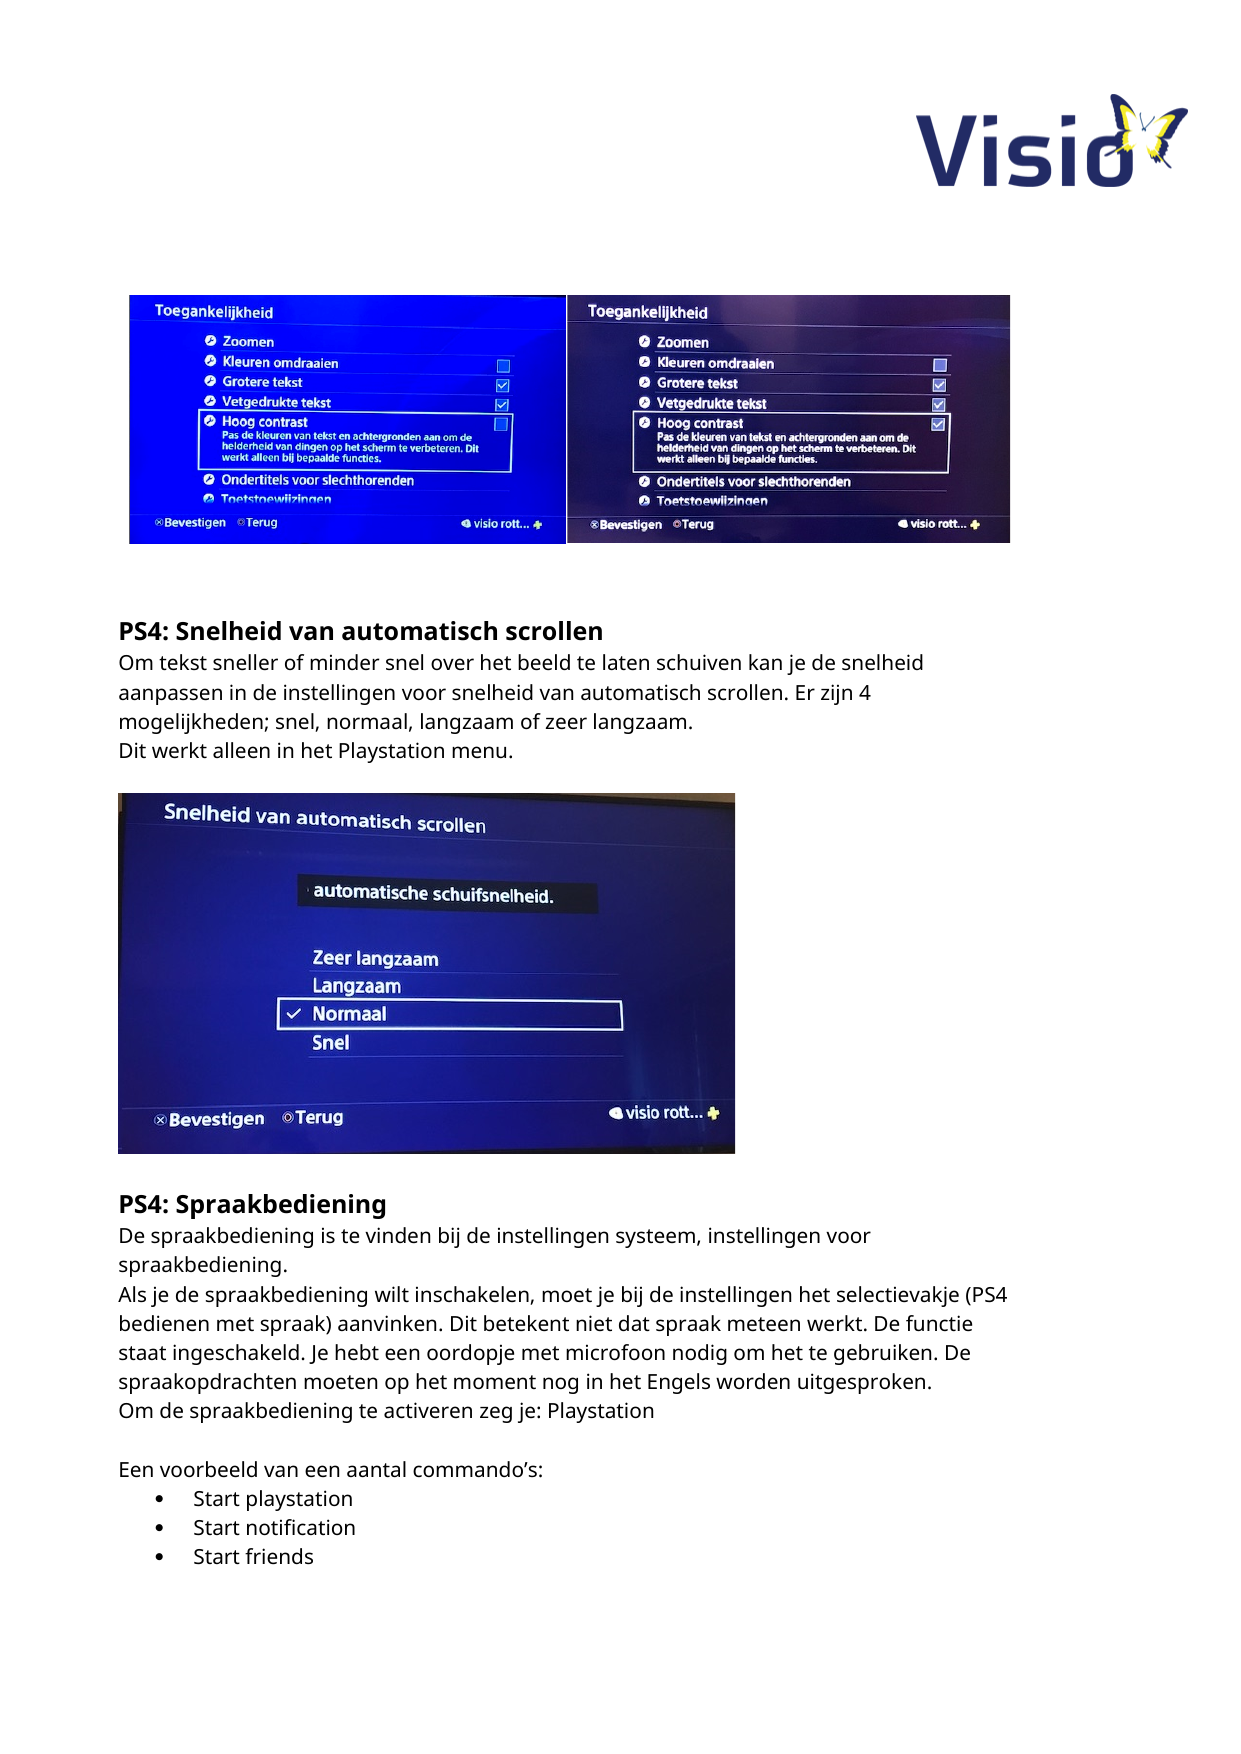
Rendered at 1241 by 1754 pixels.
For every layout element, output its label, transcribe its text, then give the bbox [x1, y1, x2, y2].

subtitle PS4: Snelheid van automatisch scrollen [118, 614, 1016, 648]
text Dit werkt alleen in het Playstation menu. [118, 735, 1016, 764]
text Als je de spraakbediening wilt inschakelen, moet je bij de instellingen het selectievakje (PS4 bedienen met spraak) aanvinken. Dit betekent niet dat spraak meteen werkt. De functie staat ingeschakeld. Je hebt een oordopje met microfoon nodig om het te gebruiken. De spraakopdrachten moeten op het moment nog in het Engels worden uitgesproken. [118, 1279, 1016, 1396]
list Start playstation [156, 1483, 1016, 1512]
list Start notification [156, 1512, 1016, 1542]
picture [118, 793, 736, 1154]
picture [129, 295, 1010, 544]
list Start friends [156, 1542, 1016, 1571]
text De spraakbediening is te vinden bij de instellingen systeem, instellingen voor spraakbediening. [118, 1221, 1016, 1279]
text Om de spraakbediening te activeren zeg je: Playstation [118, 1396, 1016, 1425]
subtitle PS4: Spraakbediening [118, 1187, 1016, 1221]
table_header [118, 295, 566, 580]
text Om tekst sneller of minder snel over het beeld te laten schuiven kan je de snelheid aanpassen in de instellingen voor snelheid van automatisch scrollen. Er zijn 4 mogelijkheden; snel, normaal, langzaam of zeer langzaam. [118, 648, 1016, 735]
table_header [566, 295, 1016, 580]
picture [904, 89, 1199, 190]
text Een voorbeeld van een aantal commando’s: [118, 1454, 1016, 1483]
